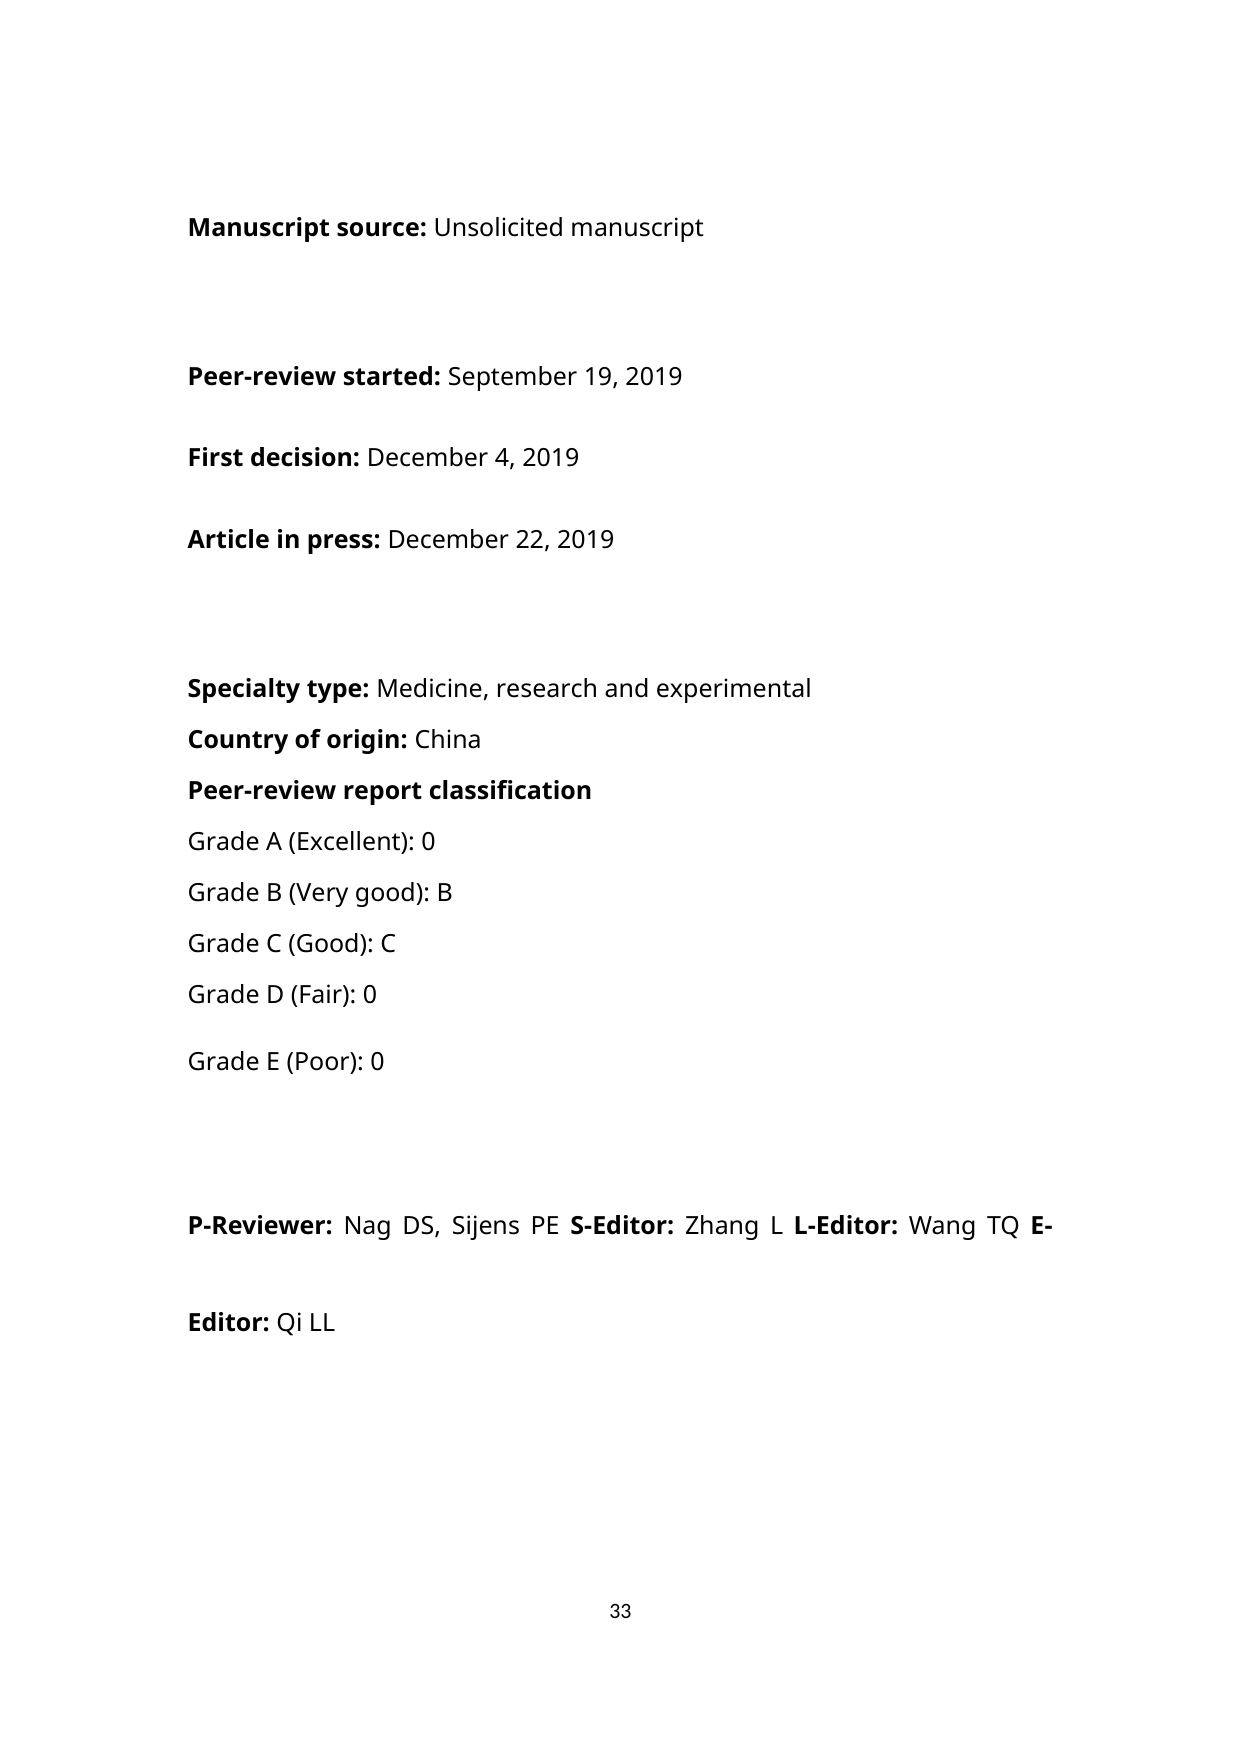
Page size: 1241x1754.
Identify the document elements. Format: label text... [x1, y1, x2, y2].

text Specialty type: Medicine, research and experimental [187, 671, 1053, 705]
text Grade B (Very good): B [187, 875, 1053, 909]
text First decision: December 4, 2019 [187, 425, 1053, 490]
text Grade E (Poor): 0 [187, 1028, 1053, 1093]
text Article in press: December 22, 2019 [187, 507, 1053, 572]
text Peer-review started: September 19, 2019 [187, 343, 1053, 408]
text Grade C (Good): C [187, 926, 1053, 960]
text Country of origin: China [187, 722, 1053, 756]
text Manuscript source: Unsolicited manuscript [187, 210, 1053, 244]
text Grade D (Fair): 0 [187, 977, 1053, 1011]
text Grade A (Excellent): 0 [187, 824, 1053, 858]
text P-Reviewer: Nag DS, Sijens PE S-Editor: Zhang L L-Editor: Wang TQ E-Editor: Qi LL [187, 1192, 1053, 1354]
text Peer-review report classification [187, 773, 1053, 807]
